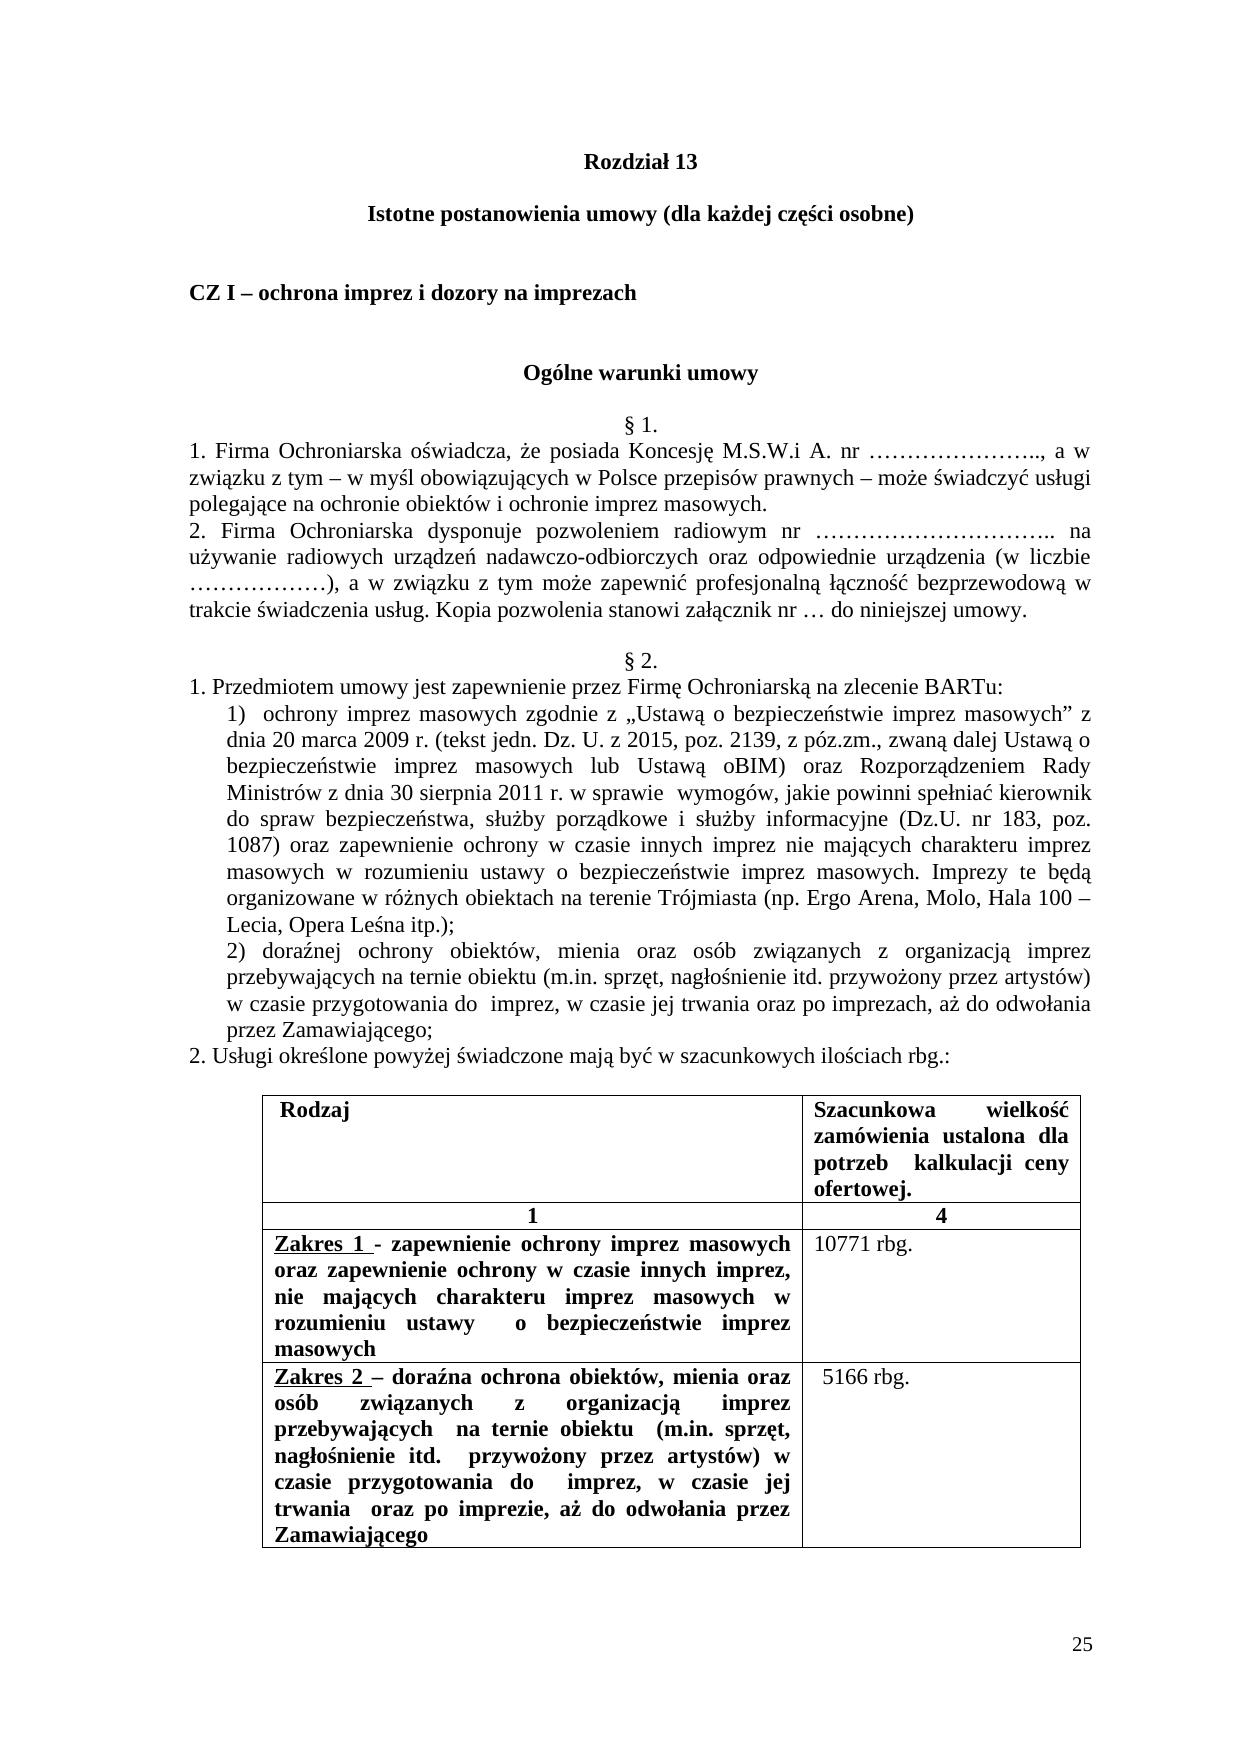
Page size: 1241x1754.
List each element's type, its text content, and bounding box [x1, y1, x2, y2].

text CZ I – ochrona imprez i dozory na imprezach [189, 279, 1092, 306]
text § 1. [189, 411, 1092, 438]
table_cell Zakres 1 - zapewnienie ochrony imprez masowych oraz zapewnienie ochrony w czasie innych imprez, nie mających charakteru imprez masowych w rozumieniu ustawy o bezpieczeństwie imprez masowych [263, 1230, 802, 1362]
table_cell 5166 rbg. [803, 1363, 1080, 1547]
text Istotne postanowienia umowy (dla każdej części osobne) [189, 200, 1092, 227]
list 2. Usługi określone powyżej świadczone mają być w szacunkowych ilościach rbg.: [189, 1042, 1092, 1069]
text 2. Firma Ochroniarska dysponuje pozwoleniem radiowym nr ………………………….. na używanie radiowych urządzeń nadawczo-odbiorczych oraz odpowiednie urządzenia (w liczbie ………………), a w związku z tym może zapewnić profesjonalną łączność bezprzewodową w trakcie świadczenia usług. Kopia pozwolenia stanowi załącznik nr … do niniejszej umowy. [189, 517, 1092, 622]
list 1) ochrony imprez masowych zgodnie z „Ustawą o bezpieczeństwie imprez masowych” z dnia 20 marca 2009 r. (tekst jedn. Dz. U. z 2015, poz. 2139, z póz.zm., zwaną dalej Ustawą o bezpieczeństwie imprez masowych lub Ustawą oBIM) oraz Rozporządzeniem Rady Ministrów z dnia 30 sierpnia 2011 r. w sprawie wymogów, jakie powinni spełniać kierownik do spraw bezpieczeństwa, służby porządkowe i służby informacyjne (Dz.U. nr 183, poz. 1087) oraz zapewnienie ochrony w czasie innych imprez nie mających charakteru imprez masowych w rozumieniu ustawy o bezpieczeństwie imprez masowych. Imprezy te będą organizowane w różnych obiektach na terenie Trójmiasta (np. Ergo Arena, Molo, Hala 100 –Lecia, Opera Leśna itp.); [226, 700, 1092, 937]
text 1. Firma Ochroniarska oświadcza, że posiada Koncesję M.S.W.i A. nr ………………….., a w związku z tym – w myśl obowiązujących w Polsce przepisów prawnych – może świadczyć usługi polegające na ochronie obiektów i ochronie imprez masowych. [189, 438, 1092, 517]
table_cell 4 [803, 1203, 1080, 1229]
table_cell 1 [263, 1203, 802, 1229]
table_cell Zakres 2 – doraźna ochrona obiektów, mienia oraz osób związanych z organizacją imprez przebywających na ternie obiektu (m.in. sprzęt, nagłośnienie itd. przywożony przez artystów) w czasie przygotowania do imprez, w czasie jej trwania oraz po imprezie, aż do odwołania przez Zamawiającego [263, 1363, 802, 1547]
list 2) doraźnej ochrony obiektów, mienia oraz osób związanych z organizacją imprez przebywających na ternie obiektu (m.in. sprzęt, nagłośnienie itd. przywożony przez artystów) w czasie przygotowania do imprez, w czasie jej trwania oraz po imprezach, aż do odwołania przez Zamawiającego; [226, 937, 1092, 1042]
table_header Szacunkowa wielkość zamówienia ustalona dla potrzeb kalkulacji ceny ofertowej. [803, 1096, 1080, 1202]
table_header Rodzaj [263, 1096, 802, 1202]
text § 2. [189, 647, 1092, 673]
text Ogólne warunki umowy [189, 358, 1092, 385]
text Rozdział 13 [189, 148, 1092, 174]
table_cell 10771 rbg. [803, 1230, 1080, 1362]
text 1. Przedmiotem umowy jest zapewnienie przez Firmę Ochroniarską na zlecenie BARTu: [189, 673, 1092, 700]
